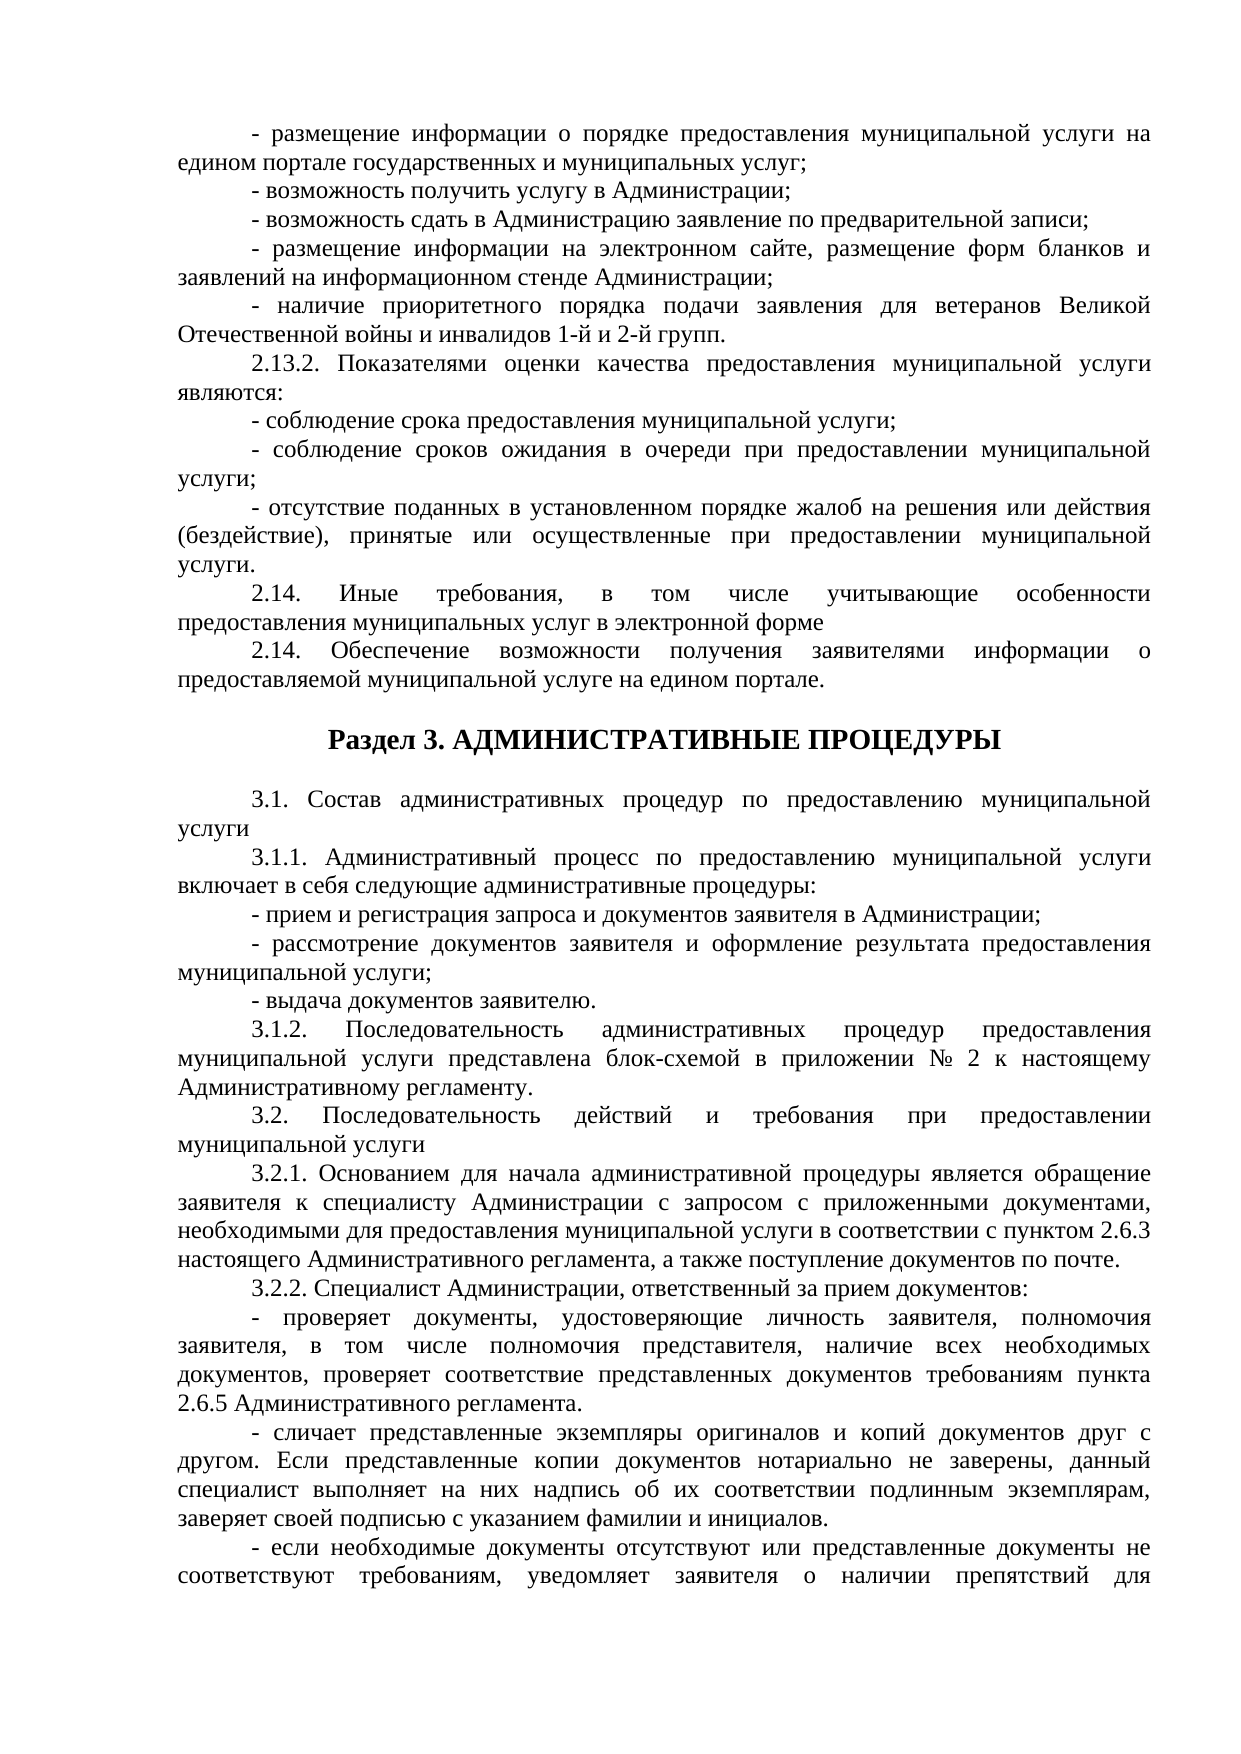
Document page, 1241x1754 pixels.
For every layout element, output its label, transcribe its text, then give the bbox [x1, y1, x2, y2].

text 3.1. Состав административных процедур по предоставлению муниципальной услуги [177, 784, 1152, 842]
text 3.2. Последовательность действий и требования при предоставлении муниципальной услуги [177, 1100, 1152, 1158]
text 2.14. Иные требования, в том числе учитывающие особенности предоставления муниципальных услуг в электронной форме [177, 578, 1152, 636]
text 3.2.2. Специалист Администрации, ответственный за прием документов: [177, 1273, 1152, 1302]
text - наличие приоритетного порядка подачи заявления для ветеранов Великой Отечественной войны и инвалидов 1-й и 2-й групп. [177, 291, 1152, 348]
text - отсутствие поданных в установленном порядке жалоб на решения или действия (бездействие), принятые или осуществленные при предоставлении муниципальной услуги. [177, 492, 1152, 578]
text Раздел 3. АДМИНИСТРАТИВНЫЕ ПРОЦЕДУРЫ [177, 722, 1152, 755]
text - сличает представленные экземпляры оригиналов и копий документов друг с другом. Если представленные копии документов нотариально не заверены, данный специалист выполняет на них надпись об их соответствии подлинным экземплярам, заверяет своей подписью с указанием фамилии и инициалов. [177, 1417, 1152, 1532]
text - соблюдение сроков ожидания в очереди при предоставлении муниципальной услуги; [177, 434, 1152, 492]
text 2.13.2. Показателями оценки качества предоставления муниципальной услуги являются: [177, 348, 1152, 406]
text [177, 1532, 1152, 1589]
text - размещение информации о порядке предоставления муниципальной услуги на едином портале государственных и муниципальных услуг; [177, 118, 1152, 176]
text - возможность получить услугу в Администрации; [177, 176, 1152, 204]
text 3.1.1. Административный процесс по предоставлению муниципальной услуги включает в себя следующие административные процедуры: [177, 842, 1152, 899]
text - соблюдение срока предоставления муниципальной услуги; [177, 406, 1152, 434]
text 3.2.1. Основанием для начала административной процедуры является обращение заявителя к специалисту Администрации с запросом с приложенными документами, необходимыми для предоставления муниципальной услуги в соответствии с пунктом 2.6.3 настоящего Административного регламента, а также поступление документов по почте. [177, 1158, 1152, 1273]
text - размещение информации на электронном сайте, размещение форм бланков и заявлений на информационном стенде Администрации; [177, 233, 1152, 291]
text - выдача документов заявителю. [177, 985, 1152, 1014]
text 2.14. Обеспечение возможности получения заявителями информации о предоставляемой муниципальной услуге на едином портале. [177, 636, 1152, 693]
text - возможность сдать в Администрацию заявление по предварительной записи; [177, 204, 1152, 233]
text - прием и регистрация запроса и документов заявителя в Администрации; [177, 899, 1152, 928]
text - проверяет документы, удостоверяющие личность заявителя, полномочия заявителя, в том числе полномочия представителя, наличие всех необходимых документов, проверяет соответствие представленных документов требованиям пункта 2.6.5 Административного регламента. [177, 1302, 1152, 1417]
text 3.1.2. Последовательность административных процедур предоставления муниципальной услуги представлена блок-схемой в приложении № 2 к настоящему Административному регламенту. [177, 1014, 1152, 1100]
text - рассмотрение документов заявителя и оформление результата предоставления муниципальной услуги; [177, 928, 1152, 985]
